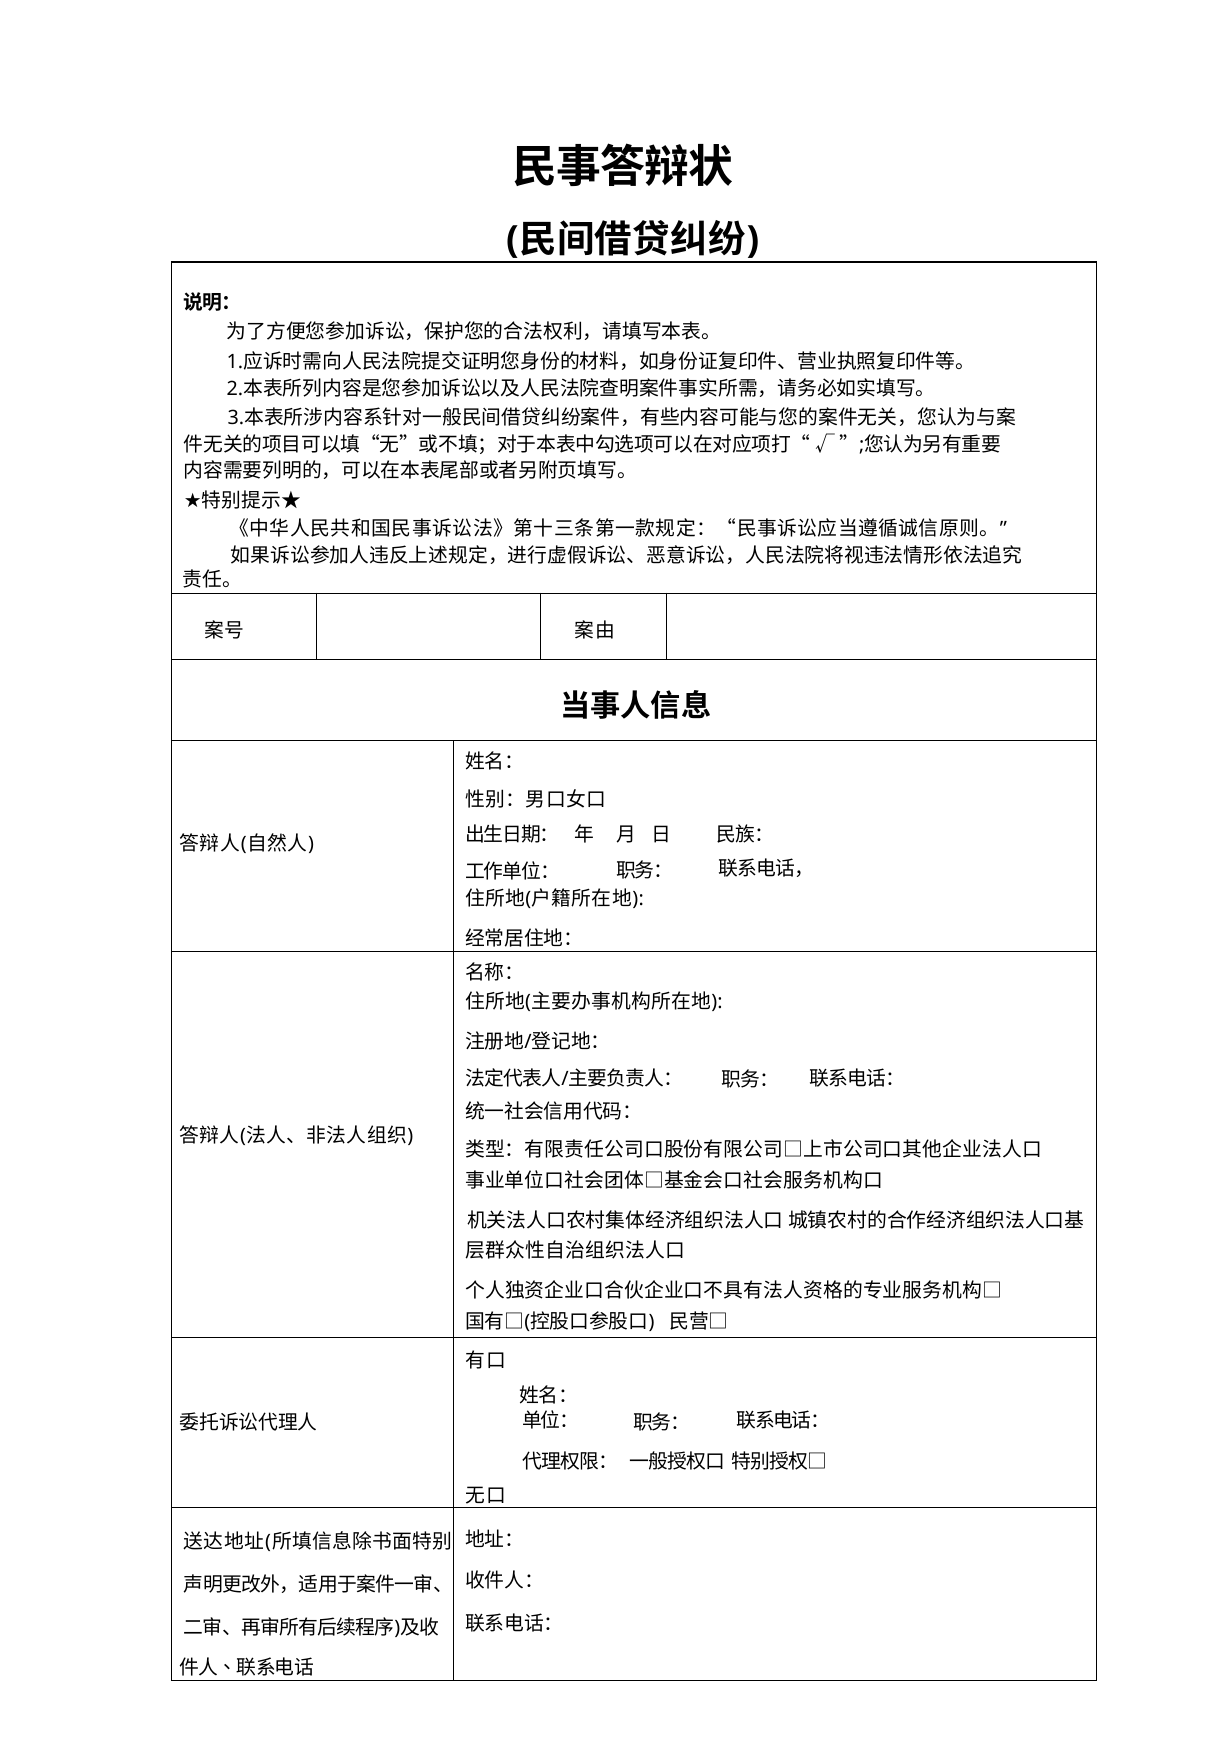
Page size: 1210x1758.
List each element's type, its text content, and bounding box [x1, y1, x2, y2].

table_cell 送达地址(所填信息除书面特别 声明更改外，适用于案件一审、 二审、再审所有后续程序)及收 件人、联系电话 [172, 1508, 453, 1679]
table_cell 地址： 收件人： 联系电话： [454, 1508, 1096, 1679]
table_cell 当事人信息 [172, 660, 1096, 740]
table_cell [317, 594, 540, 659]
table_cell 委托诉讼代理人 [172, 1338, 453, 1507]
table_header 说明： 为了方便您参加诉讼，保护您的合法权利，请填写本表。 1.应诉时需向人民法院提交证明您身份的材料，如身份证复印件、营业执照复印件等。 2.本表所列内容是您参加诉讼以及人民法院查明案件事实所需，请务必如实填写。 3.本表所涉内容系针对一般民间借贷纠纷案件，有些内容可能与您的案件无关，您认为与案 件无关的项目可以填“无”或不填；对于本表中勾选项可以在对应项打“ √ ”;您认为另有重要 内容需要列明的，可以在本表尾部或者另附页填写。 ★特别提示★ 《中华人民共和国民事诉讼法》第十三条第一款规定：“民事诉讼应当遵循诚信原则。” 如果诉讼参加人违反上述规定，进行虚假诉讼、恶意诉讼，人民法院将视违法情形依法追究 责任。 [172, 263, 1096, 592]
table_cell 姓名： 性别：男口女口 出生日期： 年 月 日 民族： 工作单位： 职务： 联系电话， 住所地(户籍所在地): 经常居住地： [454, 741, 1096, 951]
table_cell 答辩人(法人、非法人组织) [172, 952, 453, 1337]
table_cell 有口 姓名： 单位： 职务： 联系电话： 代理权限： 一般授权口 特别授权□ 无口 [454, 1338, 1096, 1507]
table_cell [667, 594, 1096, 659]
text 民事答辩状 [512, 149, 1096, 218]
table_cell 答辩人(自然人) [172, 741, 453, 951]
table_cell 案号 [172, 594, 316, 659]
table_cell 案由 [541, 594, 666, 659]
text (民间借贷纠纷) [506, 218, 1096, 261]
table_cell 名称： 住所地(主要办事机构所在地): 注册地/登记地： 法定代表人/主要负责人： 职务： 联系电话： 统一社会信用代码： 类型：有限责任公司口股份有限公司□上市公司口其他企业法人口 事业单位口社会团体□基金会口社会服务机构口 机关法人口农村集体经济组织法人口 城镇农村的合作经济组织法人口基 层群众性自治组织法人口 个人独资企业口合伙企业口不具有法人资格的专业服务机构□ 国有□(控股口参股口) 民营□ [454, 952, 1096, 1337]
